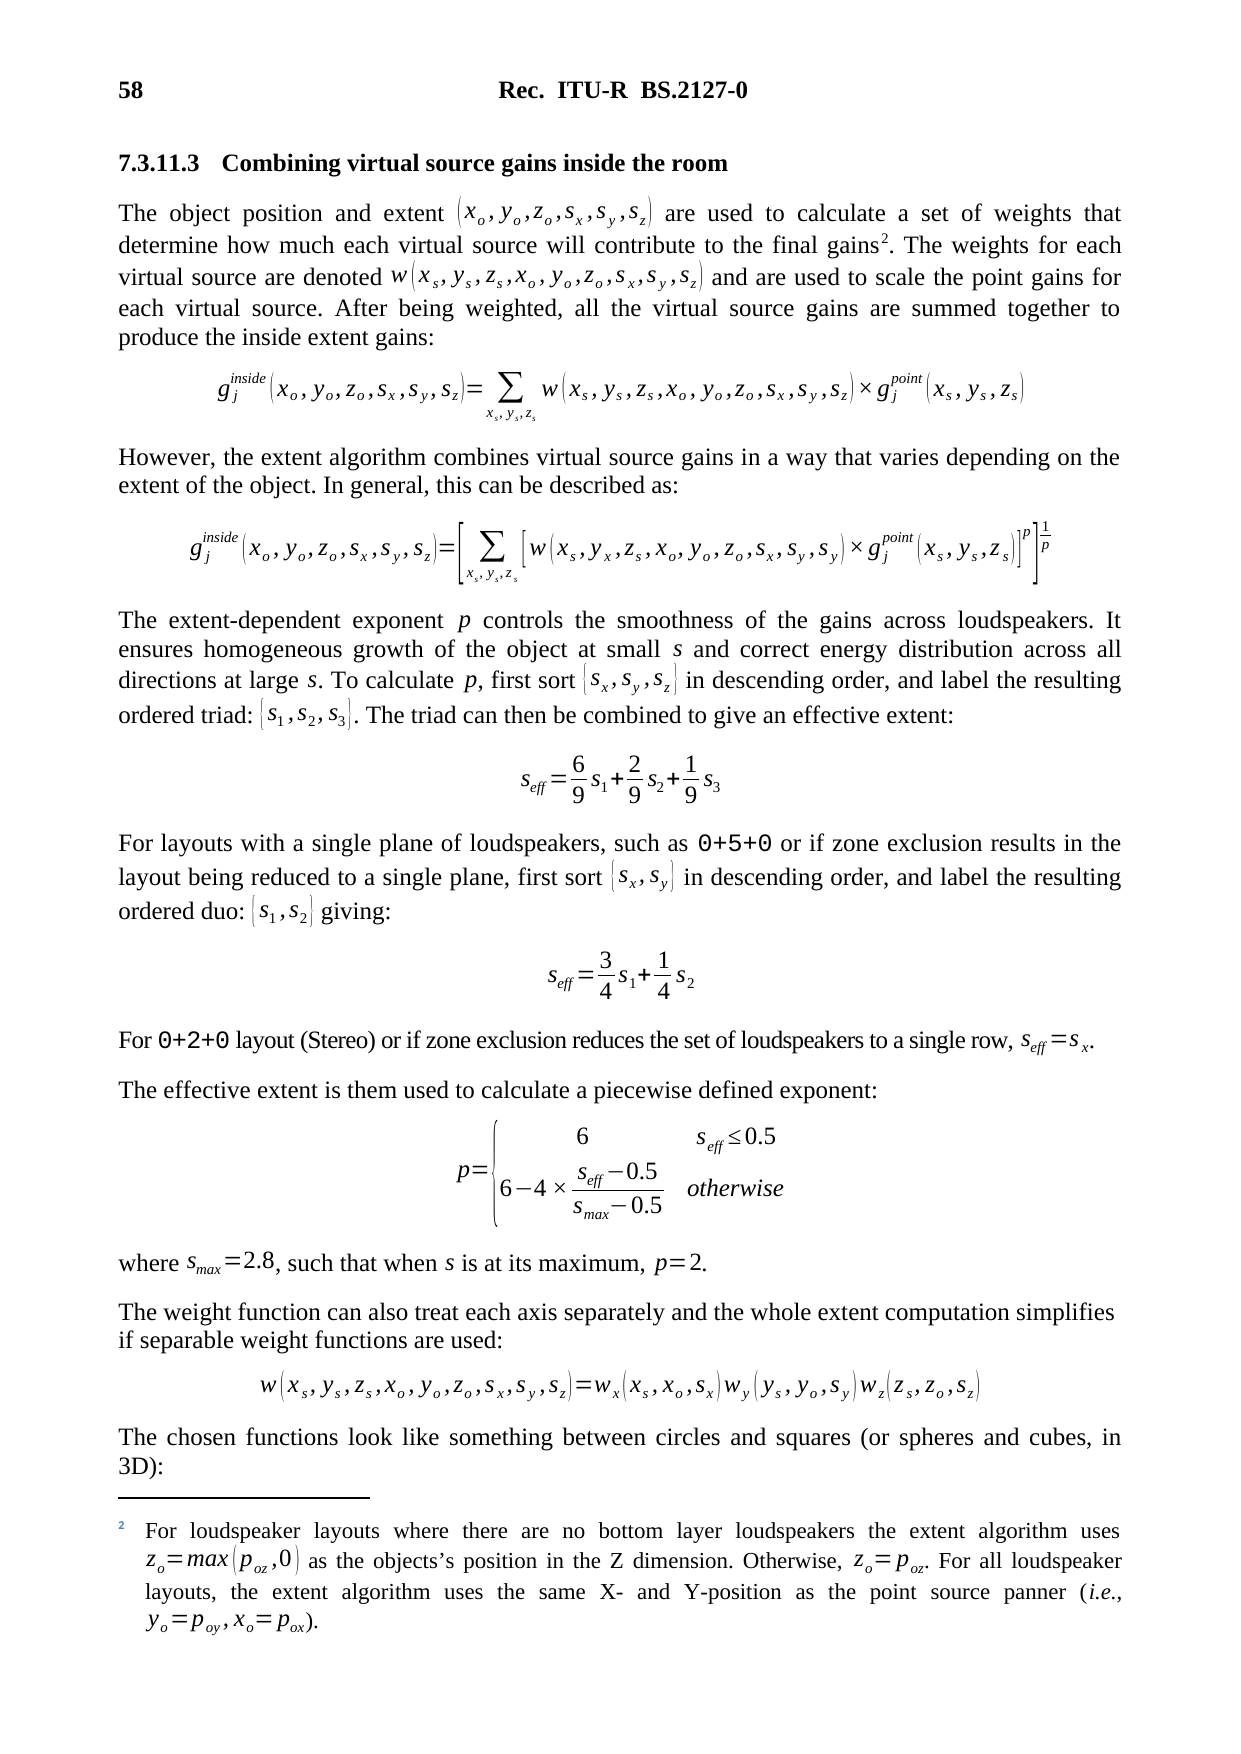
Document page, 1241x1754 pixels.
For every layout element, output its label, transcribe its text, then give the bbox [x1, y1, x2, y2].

text where , such that when is at its maximum, . [118, 1247, 1122, 1278]
text However, the extent algorithm combines virtual source gains in a way that varies depending on the extent of the object. In general, this can be described as: [118, 442, 1122, 499]
text The object position and extent are used to calculate a set of weights that determine how much each virtual source will contribute to the final gains. The weights for each virtual source are denoted and are used to scale the point gains for each virtual source. After being weighted, all the virtual source gains are summed together to produce the inside extent gains: [118, 195, 1122, 351]
text For layouts with a single plane of loudspeakers, such as 0+5+0 or if zone exclusion results in the layout being reduced to a single plane, first sort in descending order, and label the resulting ordered duo: giving: [118, 828, 1122, 928]
text The chosen functions look like something between circles and squares (or spheres and cubes, in 3D): [118, 1422, 1122, 1480]
text For 0+2+0 layout (Stereo) or if zone exclusion reduces the set of loudspeakers to a single row, . [118, 1024, 1122, 1056]
text The effective extent is them used to calculate a piecewise defined exponent: [118, 1075, 1122, 1103]
text The extent-dependent exponent controls the smoothness of the gains across loudspeakers. It ensures homogeneous growth of the object at small and correct energy distribution across all directions at large . To calculate , first sort in descending order, and label the resulting ordered triad: . The triad can then be combined to give an effective extent: [118, 605, 1122, 732]
subtitle 7.3.11.3 Combining virtual source gains inside the room [118, 148, 1122, 176]
text The weight function can also treat each axis separately and the whole extent computation simplifies if separable weight functions are used: [118, 1297, 1122, 1354]
